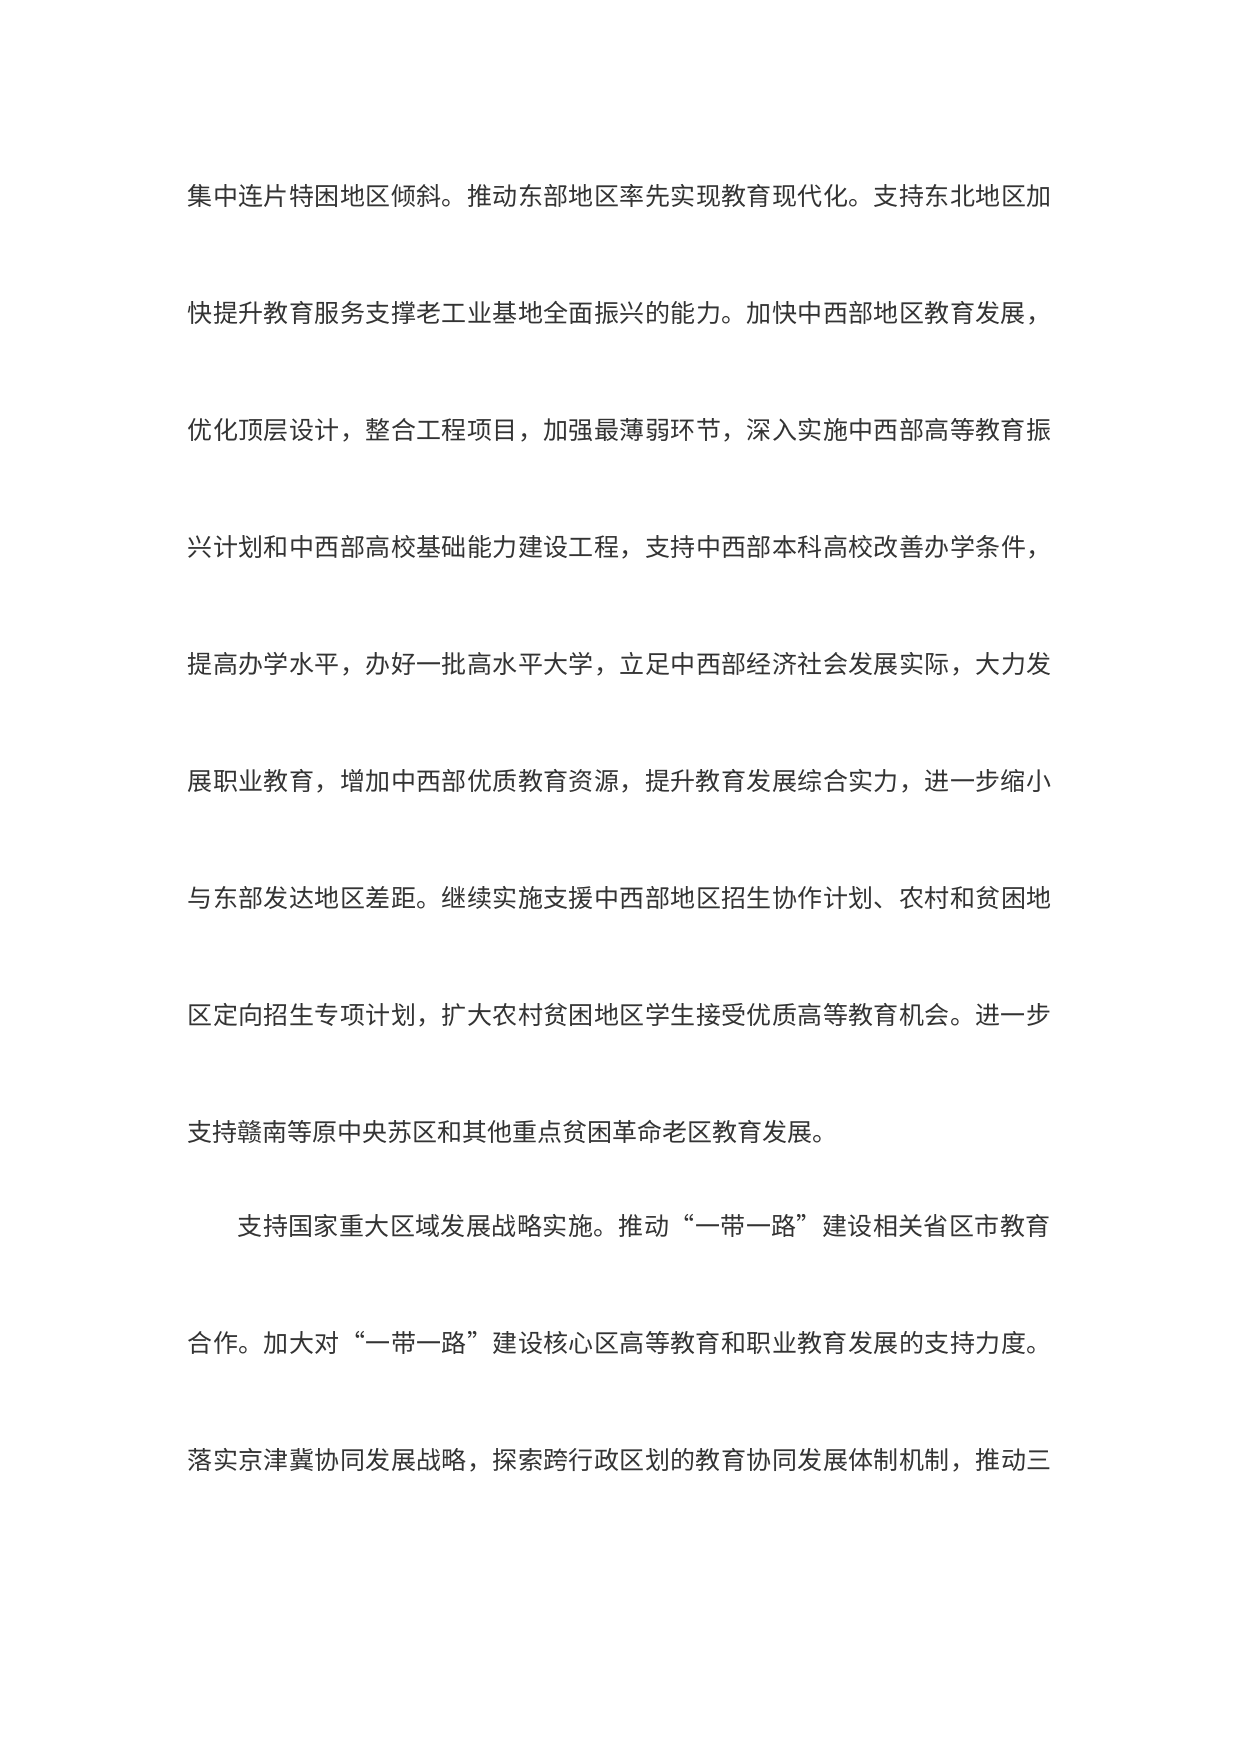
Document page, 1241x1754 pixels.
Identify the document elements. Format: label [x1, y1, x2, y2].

text [187, 162, 1053, 1163]
text [187, 1192, 1053, 1491]
